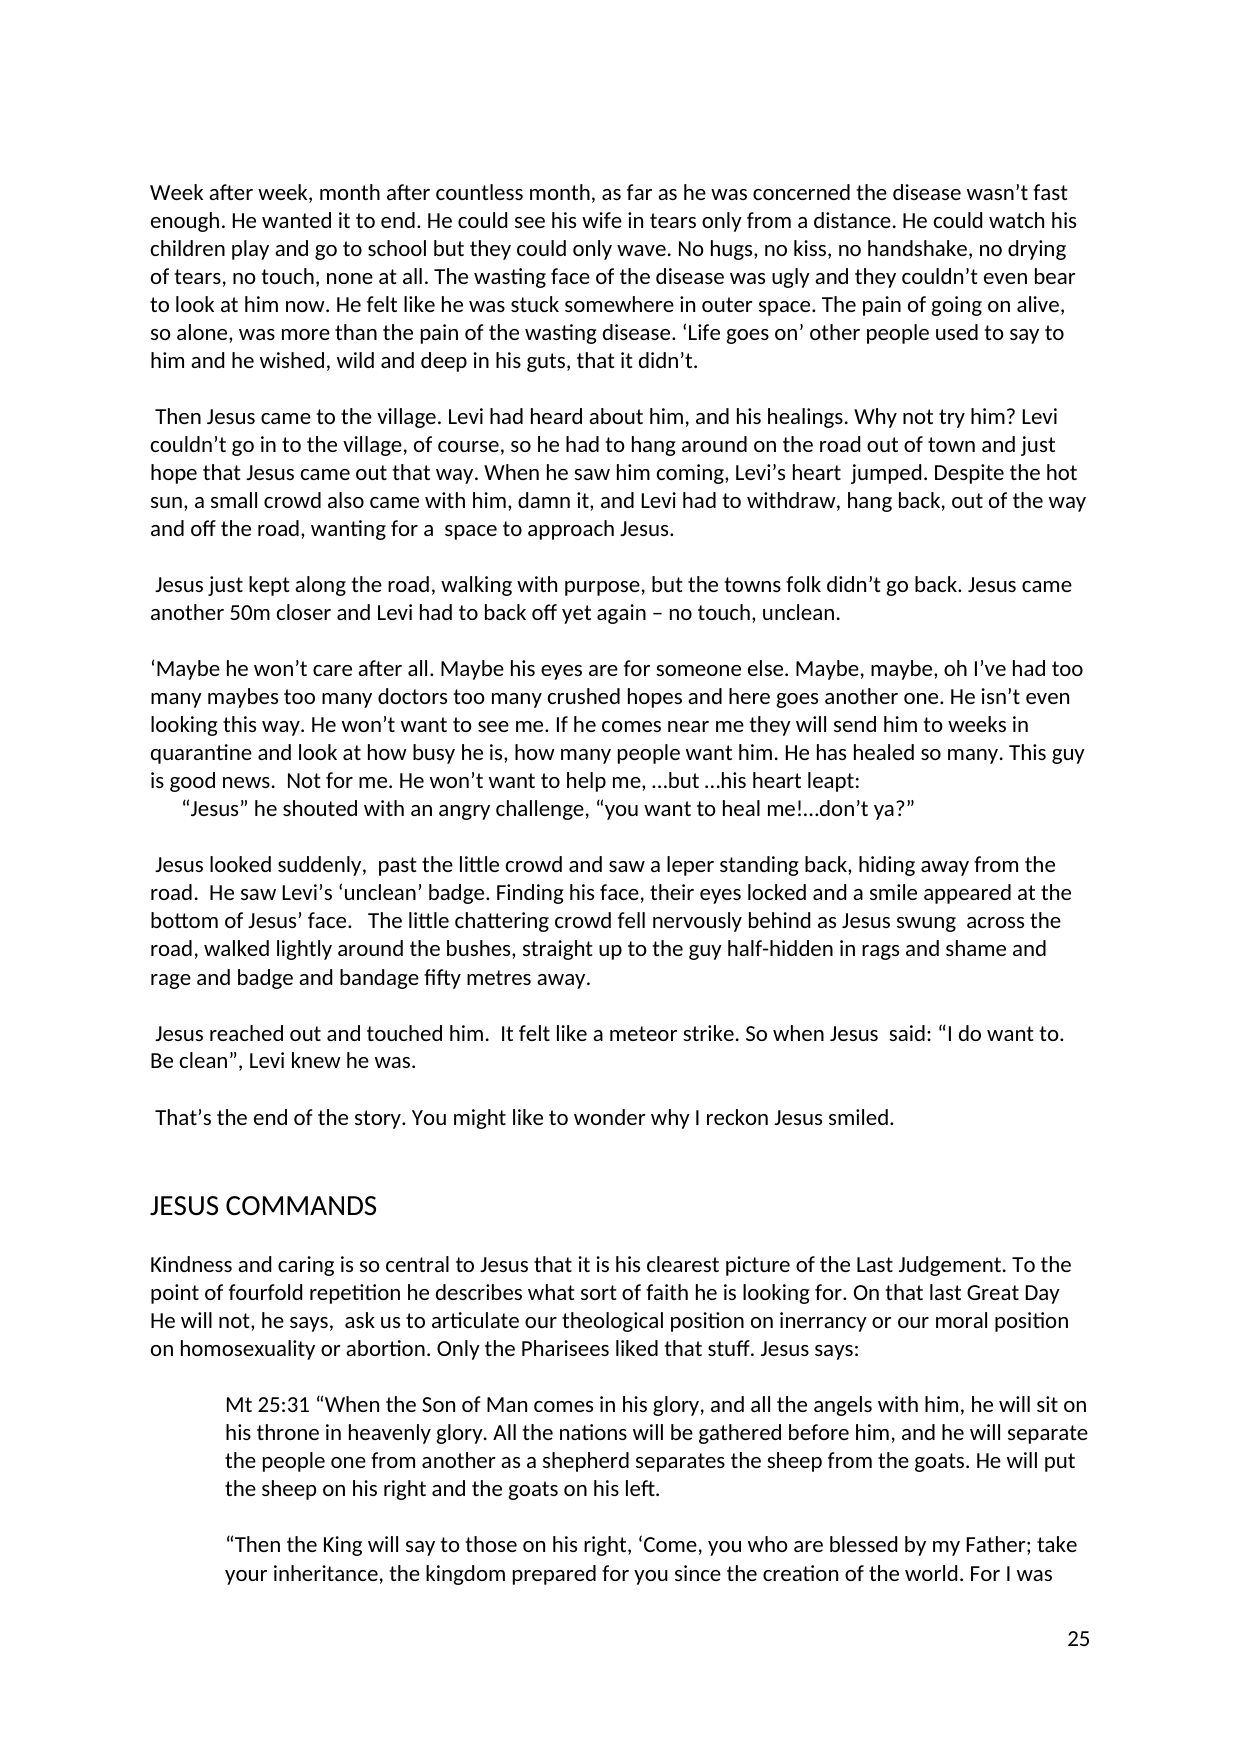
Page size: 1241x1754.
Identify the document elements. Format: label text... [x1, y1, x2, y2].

text Jesus just kept along the road, walking with purpose, but the towns folk didn’t go back. Jesus came another 50m closer and Levi had to back off yet again – no touch, unclean. [150, 570, 1090, 626]
text Then Jesus came to the village. Levi had heard about him, and his healings. Why not try him? Levi couldn’t go in to the village, of course, so he had to hang around on the road out of town and just hope that Jesus came out that way. When he saw him coming, Levi’s heart jumped. Despite the hot sun, a small crowd also came with him, damn it, and Levi had to withdraw, hang back, out of the way and off the road, wanting for a space to approach Jesus. [150, 402, 1090, 542]
text That’s the end of the story. You might like to wonder why I reckon Jesus smiled. [150, 1103, 1090, 1131]
text Mt 25:31 “When the Son of Man comes in his glory, and all the angels with him, he will sit on his throne in heavenly glory. All the nations will be gathered before him, and he will separate the people one from another as a shepherd separates the sheep from the goats. He will put the sheep on his right and the goats on his left. [225, 1391, 1090, 1503]
text JESUS COMMANDS [150, 1187, 1090, 1222]
text Week after week, month after countless month, as far as he was concerned the disease wasn’t fast enough. He wanted it to end. He could see his wife in tears only from a distance. He could watch his children play and go to school but they could only wave. No hugs, no kiss, no handshake, no drying of tears, no touch, none at all. The wasting face of the disease was ugly and they couldn’t even bear to look at him now. He felt like he was stuck somewhere in outer space. The pain of going on alive, so alone, was more than the pain of the wasting disease. ‘Life goes on’ other people used to say to him and he wished, wild and deep in his guts, that it didn’t. [150, 178, 1090, 374]
text Jesus reached out and touched him. It felt like a meteor strike. So when Jesus said: “I do want to. Be clean”, Levi knew he was. [150, 1019, 1090, 1075]
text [225, 1531, 1090, 1587]
text Kindness and caring is so central to Jesus that it is his clearest picture of the Last Judgement. To the point of fourfold repetition he describes what sort of faith he is looking for. On that last Great Day He will not, he says, ask us to articulate our theological position on inerrancy or our moral position on homosexuality or abortion. Only the Pharisees liked that stuff. Jesus says: [150, 1250, 1090, 1362]
text “Jesus” he shouted with an angry challenge, “you want to heal me!…don’t ya?” [150, 794, 1090, 822]
text ‘Maybe he won’t care after all. Maybe his eyes are for someone else. Maybe, maybe, oh I’ve had too many maybes too many doctors too many crushed hopes and here goes another one. He isn’t even looking this way. He won’t want to see me. If he comes near me they will send him to weeks in quarantine and look at how busy he is, how many people want him. He has healed so many. This guy is good news. Not for me. He won’t want to help me, …but …his heart leapt: [150, 654, 1090, 794]
text Jesus looked suddenly, past the little crowd and saw a leper standing back, hiding away from the road. He saw Levi’s ‘unclean’ badge. Finding his face, their eyes locked and a smile appeared at the bottom of Jesus’ face. The little chattering crowd fell nervously behind as Jesus swung across the road, walked lightly around the bushes, straight up to the guy half-hidden in rags and shame and rage and badge and bandage fifty metres away. [150, 851, 1090, 991]
